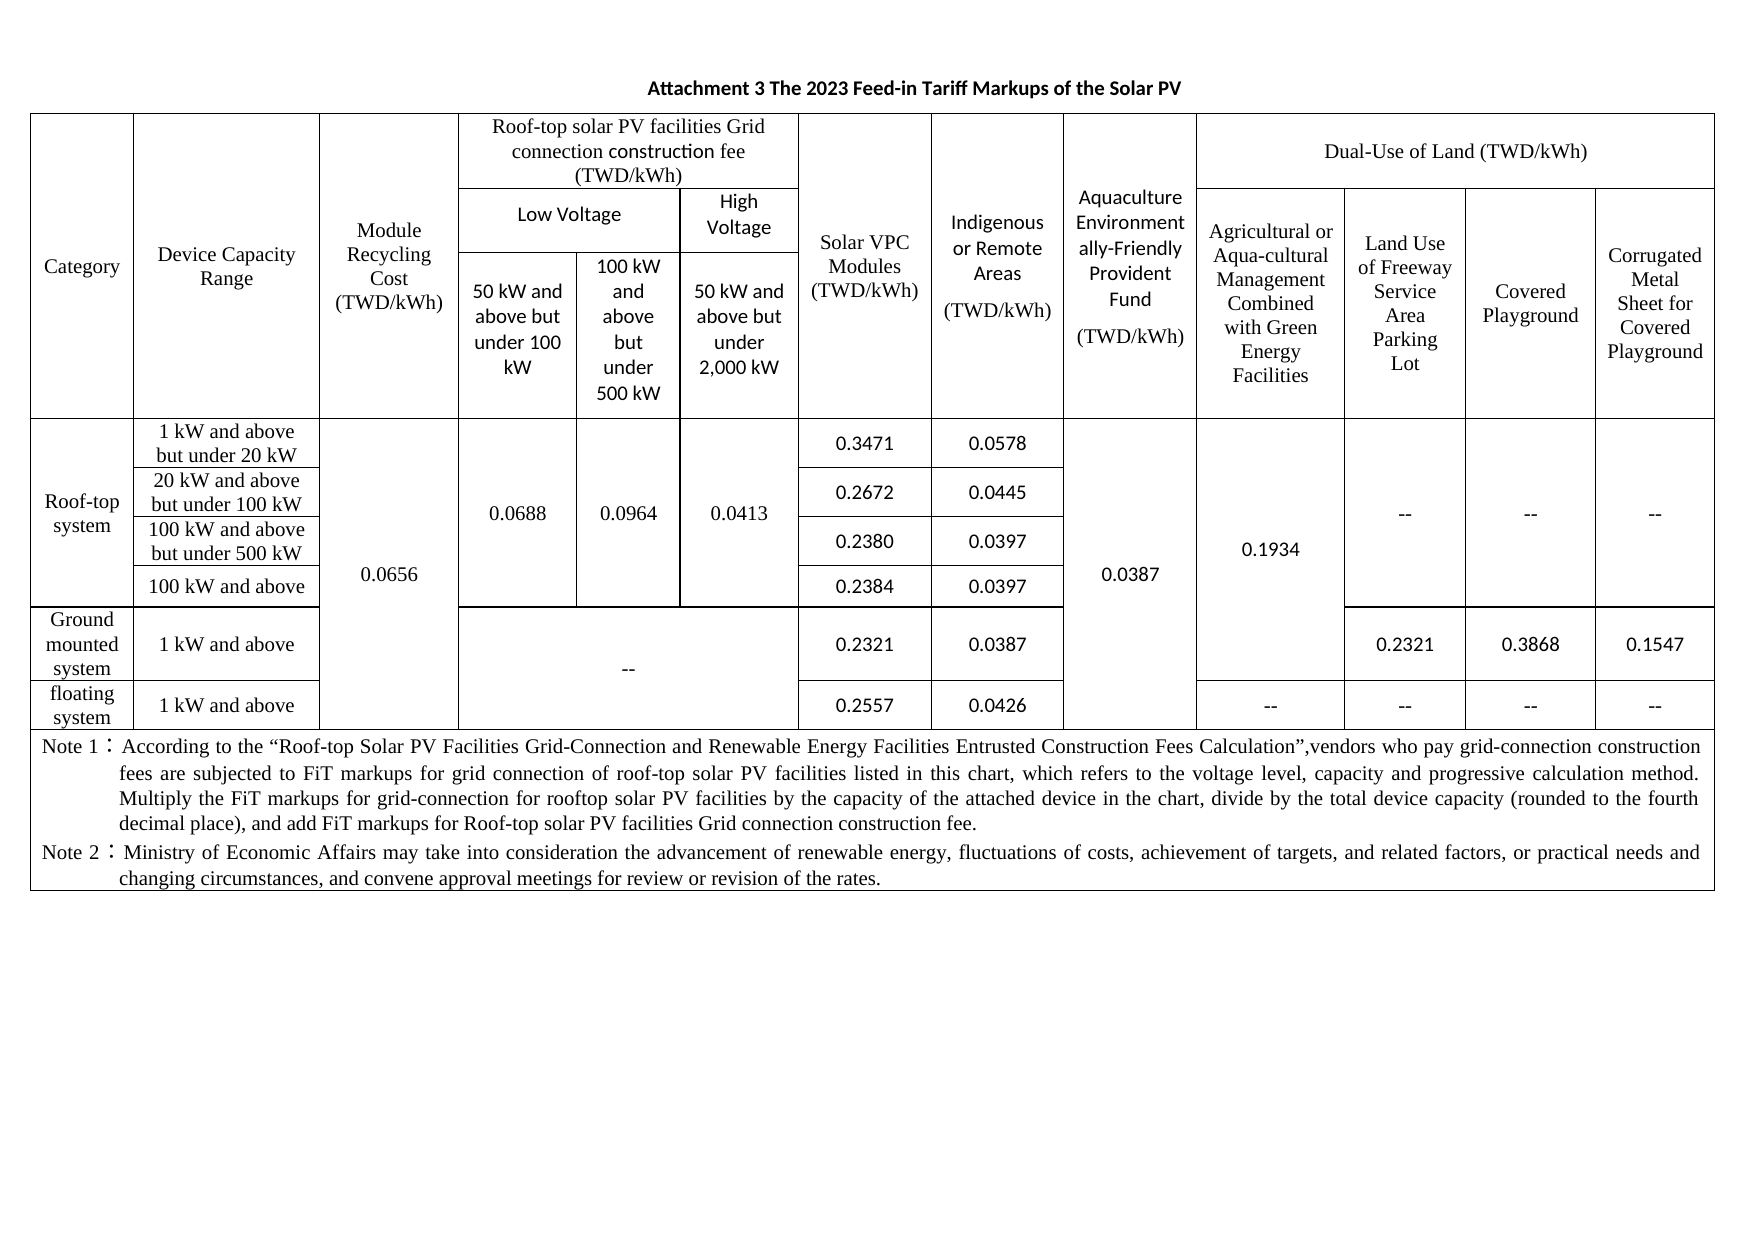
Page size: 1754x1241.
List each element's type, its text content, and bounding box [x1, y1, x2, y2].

text Attachment 3 The 2023 Feed-in Tariff Markups of the Solar PV [150, 75, 1679, 100]
table_cell 0.2321 [1345, 608, 1465, 679]
table_cell Note 1：According to the “Roof-top Solar PV Facilities Grid-Connection and Renewable Energy Facilities Entrusted Construction Fees Calculation”,vendors who pay grid-connection construction fees are subjected to FiT markups for grid connection of roof-top solar PV facilities listed in this chart, which refers to the voltage level, capacity and progressive calculation method. Multiply the FiT markups for grid-connection for rooftop solar PV facilities by the capacity of the attached device in the chart, divide by the total device capacity (rounded to the fourth decimal place), and add FiT markups for Roof-top solar PV facilities Grid connection construction fee. Note 2：Ministry of Economic Affairs may take into consideration the advancement of renewable energy, fluctuations of costs, achievement of targets, and related factors, or practical needs and changing circumstances, and convene approval meetings for review or revision of the rates. [31, 730, 1714, 890]
table_cell 0.2557 [799, 681, 931, 729]
table_cell 0.1547 [1596, 608, 1714, 679]
table_cell 0.0397 [932, 517, 1063, 565]
table_cell Roof-top system [31, 419, 133, 606]
table_cell 0.2321 [799, 608, 931, 679]
table_header Indigenous or Remote Areas (TWD/kWh) [932, 114, 1063, 418]
table_cell -- [1466, 681, 1595, 729]
table_cell 0.0387 [932, 608, 1063, 679]
table_cell 0.0964 [577, 419, 679, 606]
table_cell 20 kW and above but under 100 kW [134, 468, 319, 516]
table_cell -- [1466, 419, 1595, 606]
table_header Solar VPC Modules (TWD/kWh) [799, 114, 931, 418]
table_cell 0.0426 [932, 681, 1063, 729]
table_cell 1 kW and above [134, 608, 319, 679]
table_cell 0.0656 [320, 419, 458, 729]
table_cell 0.0688 [459, 419, 576, 606]
table_cell Low Voltage [459, 189, 679, 252]
table_cell Land Use of Freeway Service Area Parking Lot [1345, 189, 1465, 418]
table_cell 50 kW and above but under 2,000 kW [681, 253, 798, 418]
table_cell 0.0387 [1064, 419, 1196, 729]
table_cell 50 kW and above but under 100 kW [459, 253, 576, 418]
table_cell 0.1934 [1197, 419, 1344, 679]
table_cell 100 kW and above but under 500 kW [577, 253, 679, 418]
table_cell 0.0578 [932, 419, 1063, 467]
table_cell 0.3471 [799, 419, 931, 467]
table_cell floating system [31, 681, 133, 729]
table_header Category [31, 114, 133, 418]
table_header Aquaculture Environmentally-Friendly Provident Fund (TWD/kWh) [1064, 114, 1196, 418]
table_cell 0.2672 [799, 468, 931, 516]
table_cell Agricultural or Aqua-cultural Management Combined with Green Energy Facilities [1197, 189, 1344, 418]
table_cell -- [1197, 681, 1344, 729]
table_cell -- [1596, 419, 1714, 606]
table_cell 0.2384 [799, 566, 931, 606]
table_cell 0.2380 [799, 517, 931, 565]
table_cell -- [1596, 681, 1714, 729]
table_cell Ground mounted system [31, 608, 133, 679]
table_header Roof-top solar PV facilities Grid connection construction fee (TWD/kWh) [459, 114, 798, 187]
table_cell -- [1345, 419, 1465, 606]
table_cell 1 kW and above [134, 681, 319, 729]
table_header Device Capacity Range [134, 114, 319, 418]
table_cell Corrugated Metal Sheet for Covered Playground [1596, 189, 1714, 418]
table_cell 100 kW and above but under 500 kW [134, 517, 319, 565]
table_header Module Recycling Cost (TWD/kWh) [320, 114, 458, 418]
table_cell -- [1345, 681, 1465, 729]
table_header Dual-Use of Land (TWD/kWh) [1197, 114, 1714, 187]
table_cell 100 kW and above [134, 566, 319, 606]
table_cell 0.0445 [932, 468, 1063, 516]
table_cell 1 kW and above but under 20 kW [134, 419, 319, 467]
table_cell High Voltage [681, 189, 798, 252]
table_cell 0.0397 [932, 566, 1063, 606]
table_cell 0.0413 [681, 419, 798, 606]
table_cell Covered Playground [1466, 189, 1595, 418]
table_cell 0.3868 [1466, 608, 1595, 679]
table_cell -- [459, 608, 798, 729]
